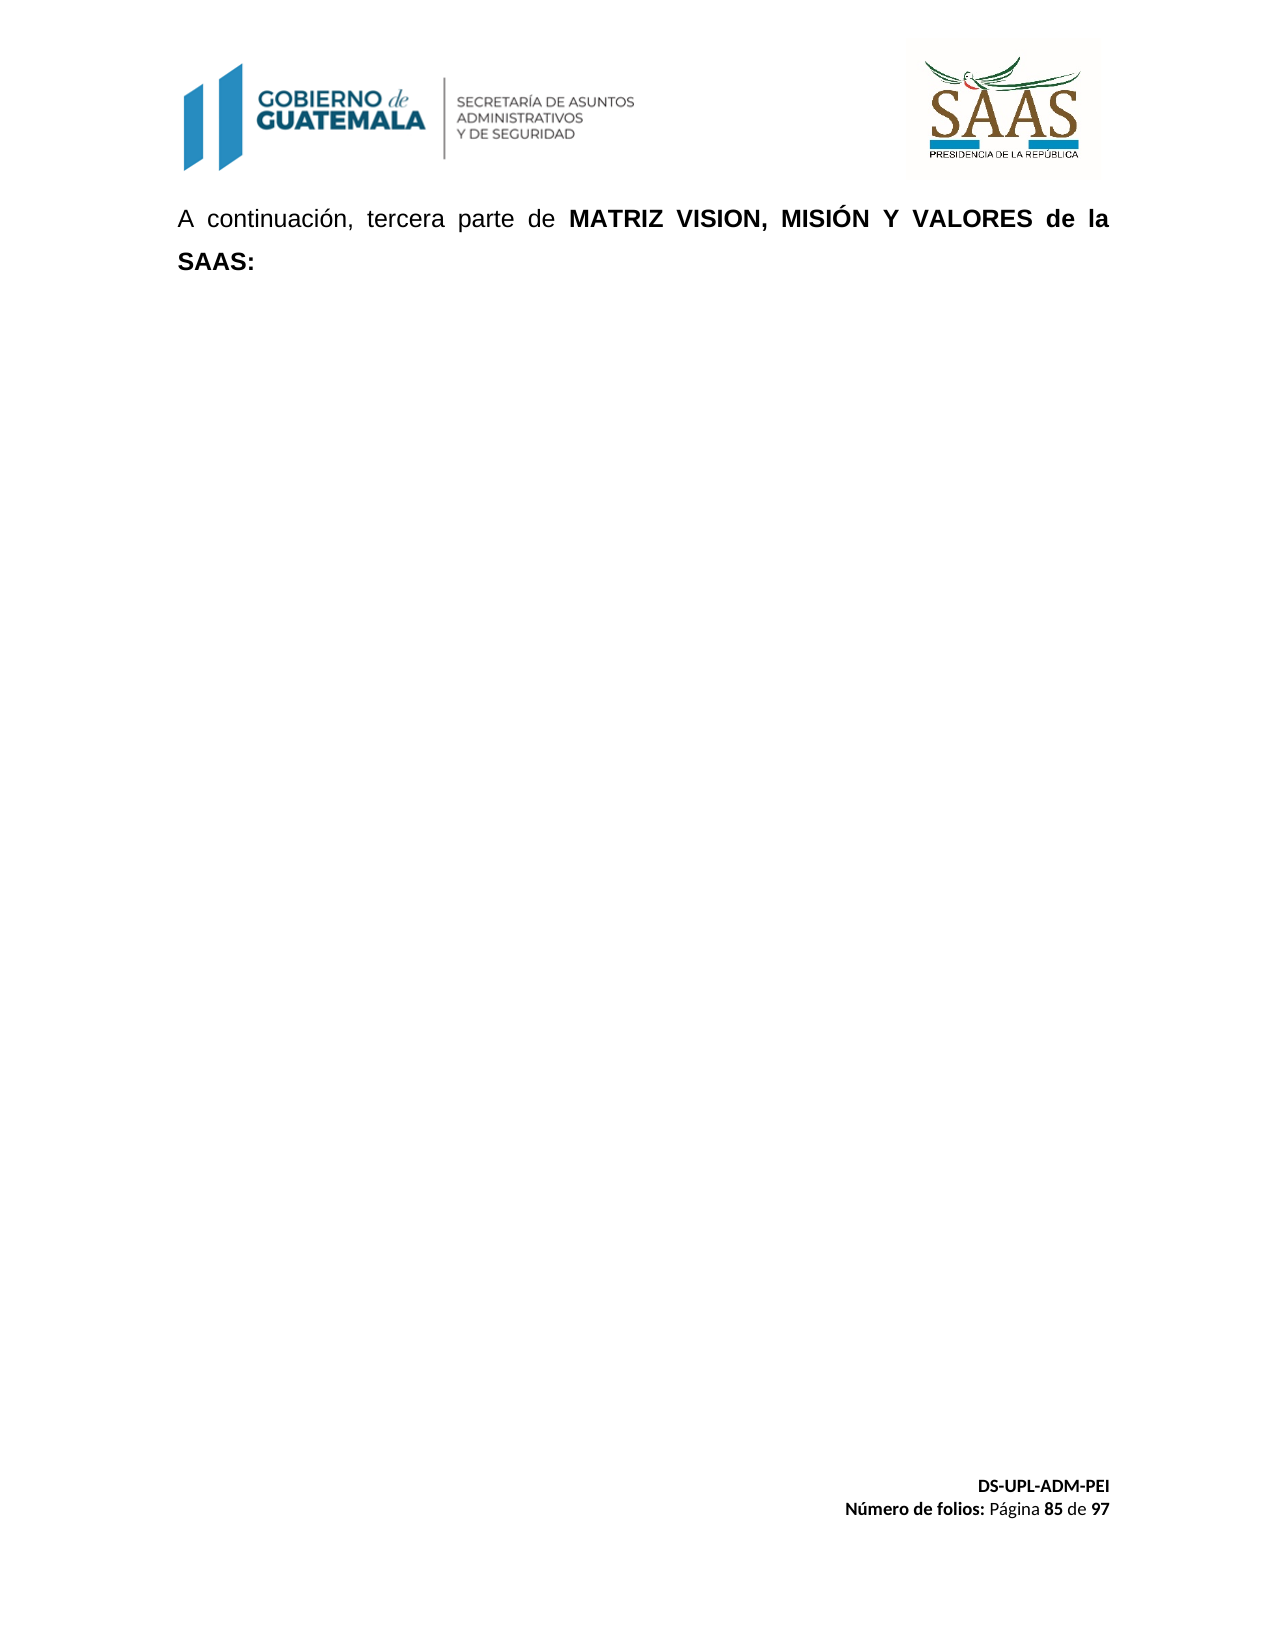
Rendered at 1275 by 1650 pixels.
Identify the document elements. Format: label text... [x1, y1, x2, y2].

text A continuación, tercera parte de MATRIZ VISION, MISIÓN Y VALORES de la SAAS: [177, 204, 1109, 276]
picture [177, 56, 644, 180]
picture [906, 38, 1102, 180]
